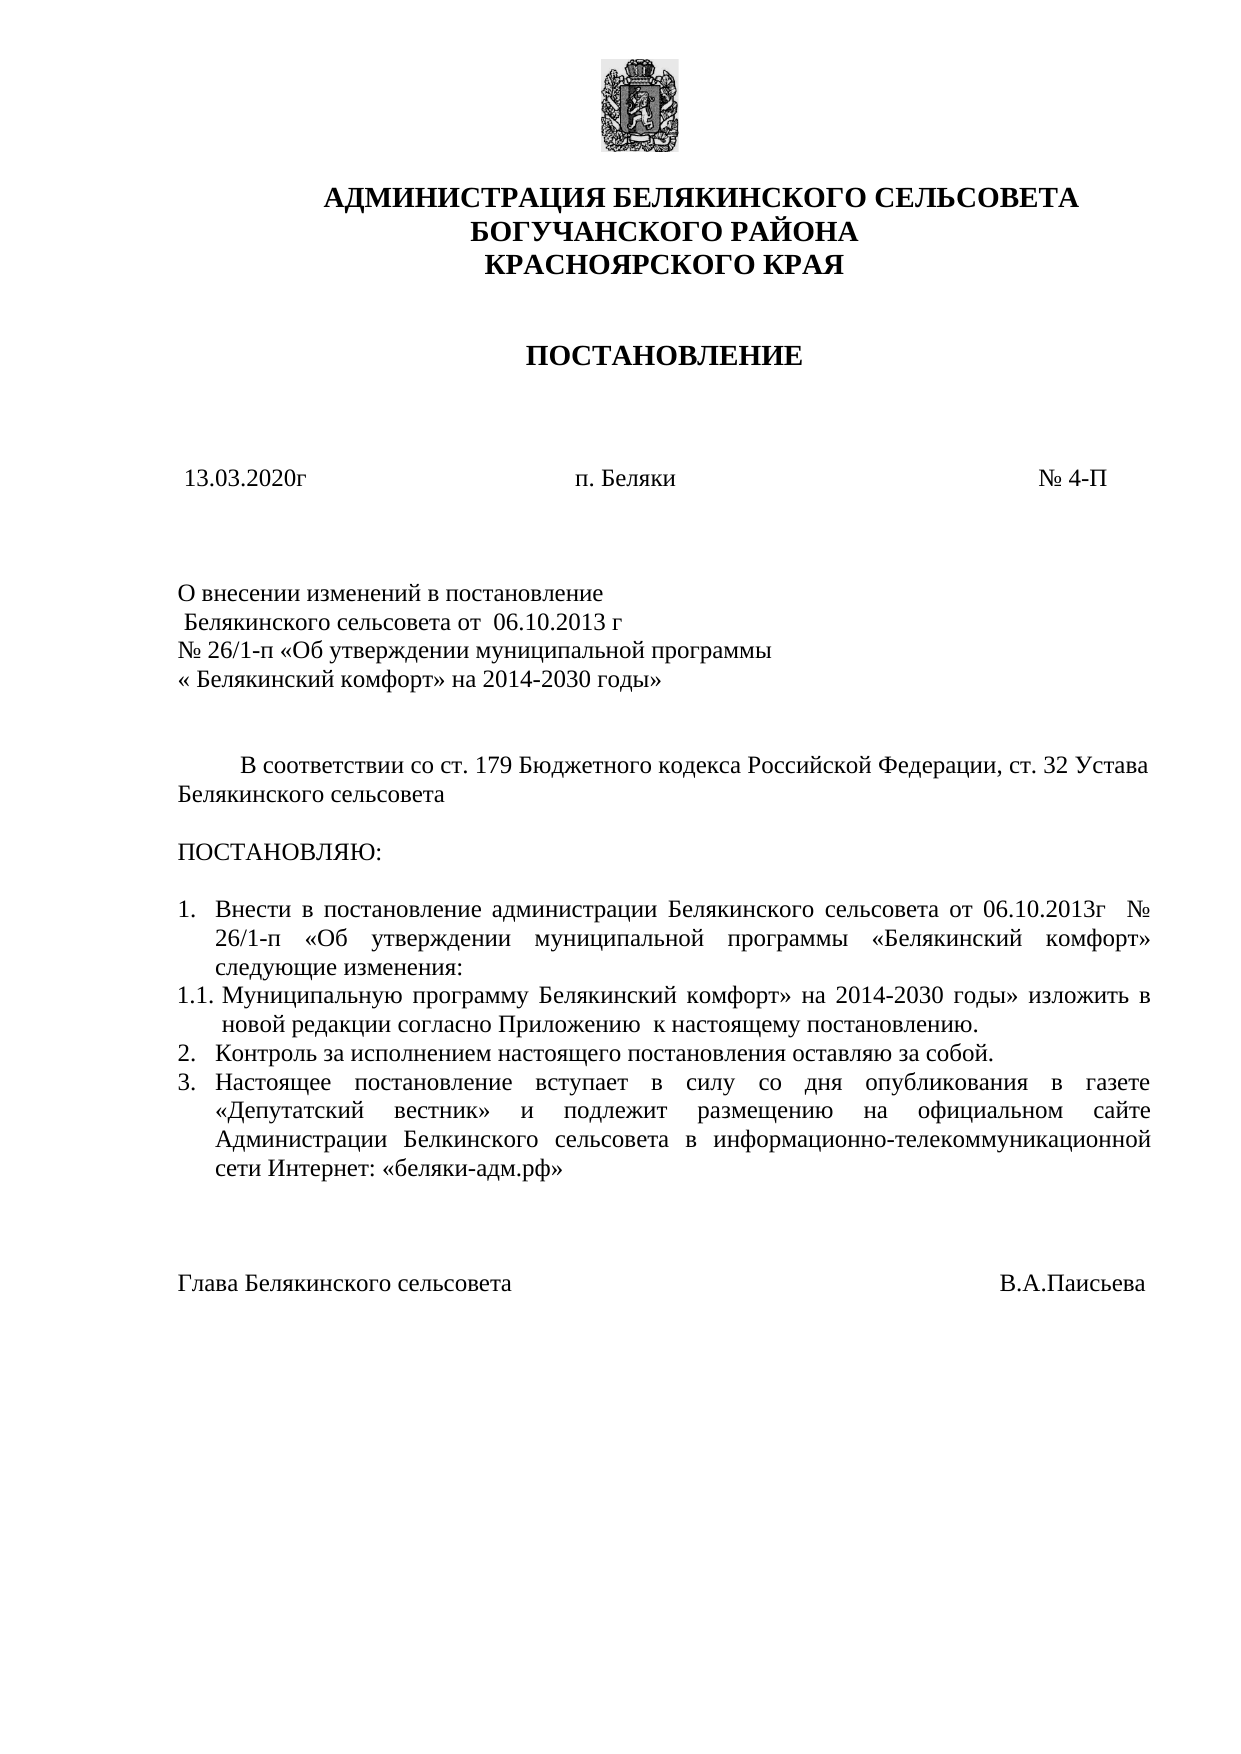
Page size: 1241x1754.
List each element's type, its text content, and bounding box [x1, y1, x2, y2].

text № 26/1-п «Об утверждении муниципальной программы [177, 635, 1152, 664]
text Белякинского сельсовета от 06.10.2013 г [177, 607, 1152, 635]
text ПОСТАНОВЛЕНИЕ [177, 338, 1152, 372]
text Белякинского сельсовета [177, 779, 1152, 808]
list Контроль за исполнением настоящего постановления оставляю за собой. [177, 1038, 1152, 1067]
text В соответствии со ст. 179 Бюджетного кодекса Российской Федерации, ст. 32 Устава [177, 750, 1152, 779]
subtitle АДМИНИСТРАЦИЯ БЕЛЯКИНСКОГО СЕЛЬСОВЕТА БОГУЧАНСКОГО РАЙОНА [177, 180, 1152, 247]
list Внести в постановление администрации Белякинского сельсовета от 06.10.2013г № 26/1-п «Об утверждении муниципальной программы «Белякинский комфорт» следующие изменения: [177, 894, 1152, 980]
list Муниципальную программу Белякинский комфорт» на 2014-2030 годы» изложить в новой редакции согласно Приложению к настоящему постановлению. [177, 980, 1152, 1038]
text ПОСТАНОВЛЯЮ: [177, 837, 1152, 865]
list Настоящее постановление вступает в силу со дня опубликования в газете «Депутатский вестник» и подлежит размещению на официальном сайте Администрации Белкинского сельсовета в информационно-телекоммуникационной сети Интернет: «беляки-адм.рф» [177, 1067, 1152, 1182]
text Глава Белякинского сельсовета В.А.Паисьева [177, 1268, 1152, 1297]
subtitle КРАСНОЯРСКОГО КРАЯ [177, 247, 1152, 281]
text О внесении изменений в постановление [177, 578, 1152, 607]
text 13.03.2020г п. Беляки № 4-П [177, 463, 1152, 492]
text « Белякинский комфорт» на 2014-2030 годы» [177, 664, 1152, 693]
